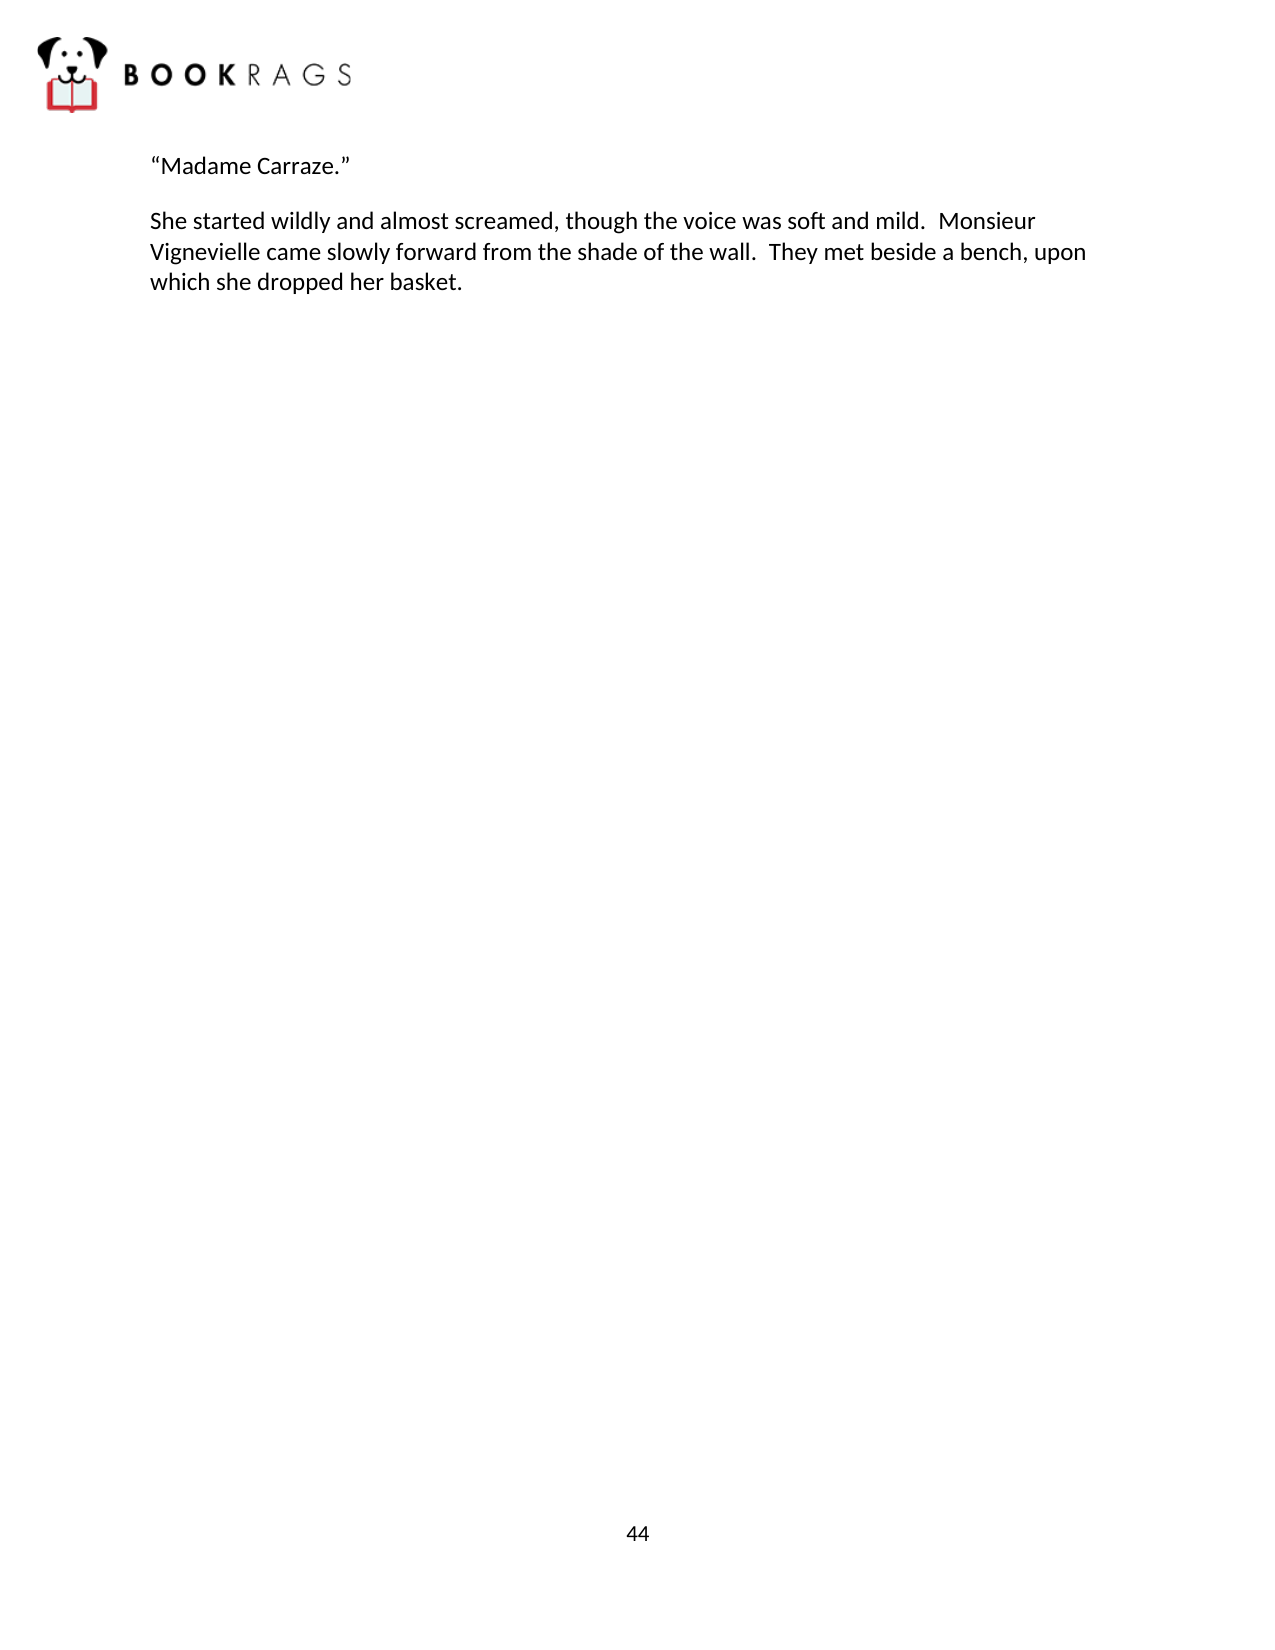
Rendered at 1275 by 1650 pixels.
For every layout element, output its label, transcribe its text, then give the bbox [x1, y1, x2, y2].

text “Madame Carraze.” [150, 150, 1125, 181]
text She started wildly and almost screamed, though the voice was soft and mild. Monsieur Vignevielle came slowly forward from the shade of the wall. They met beside a bench, upon which she dropped her basket. [150, 206, 1125, 297]
picture [37, 37, 351, 113]
